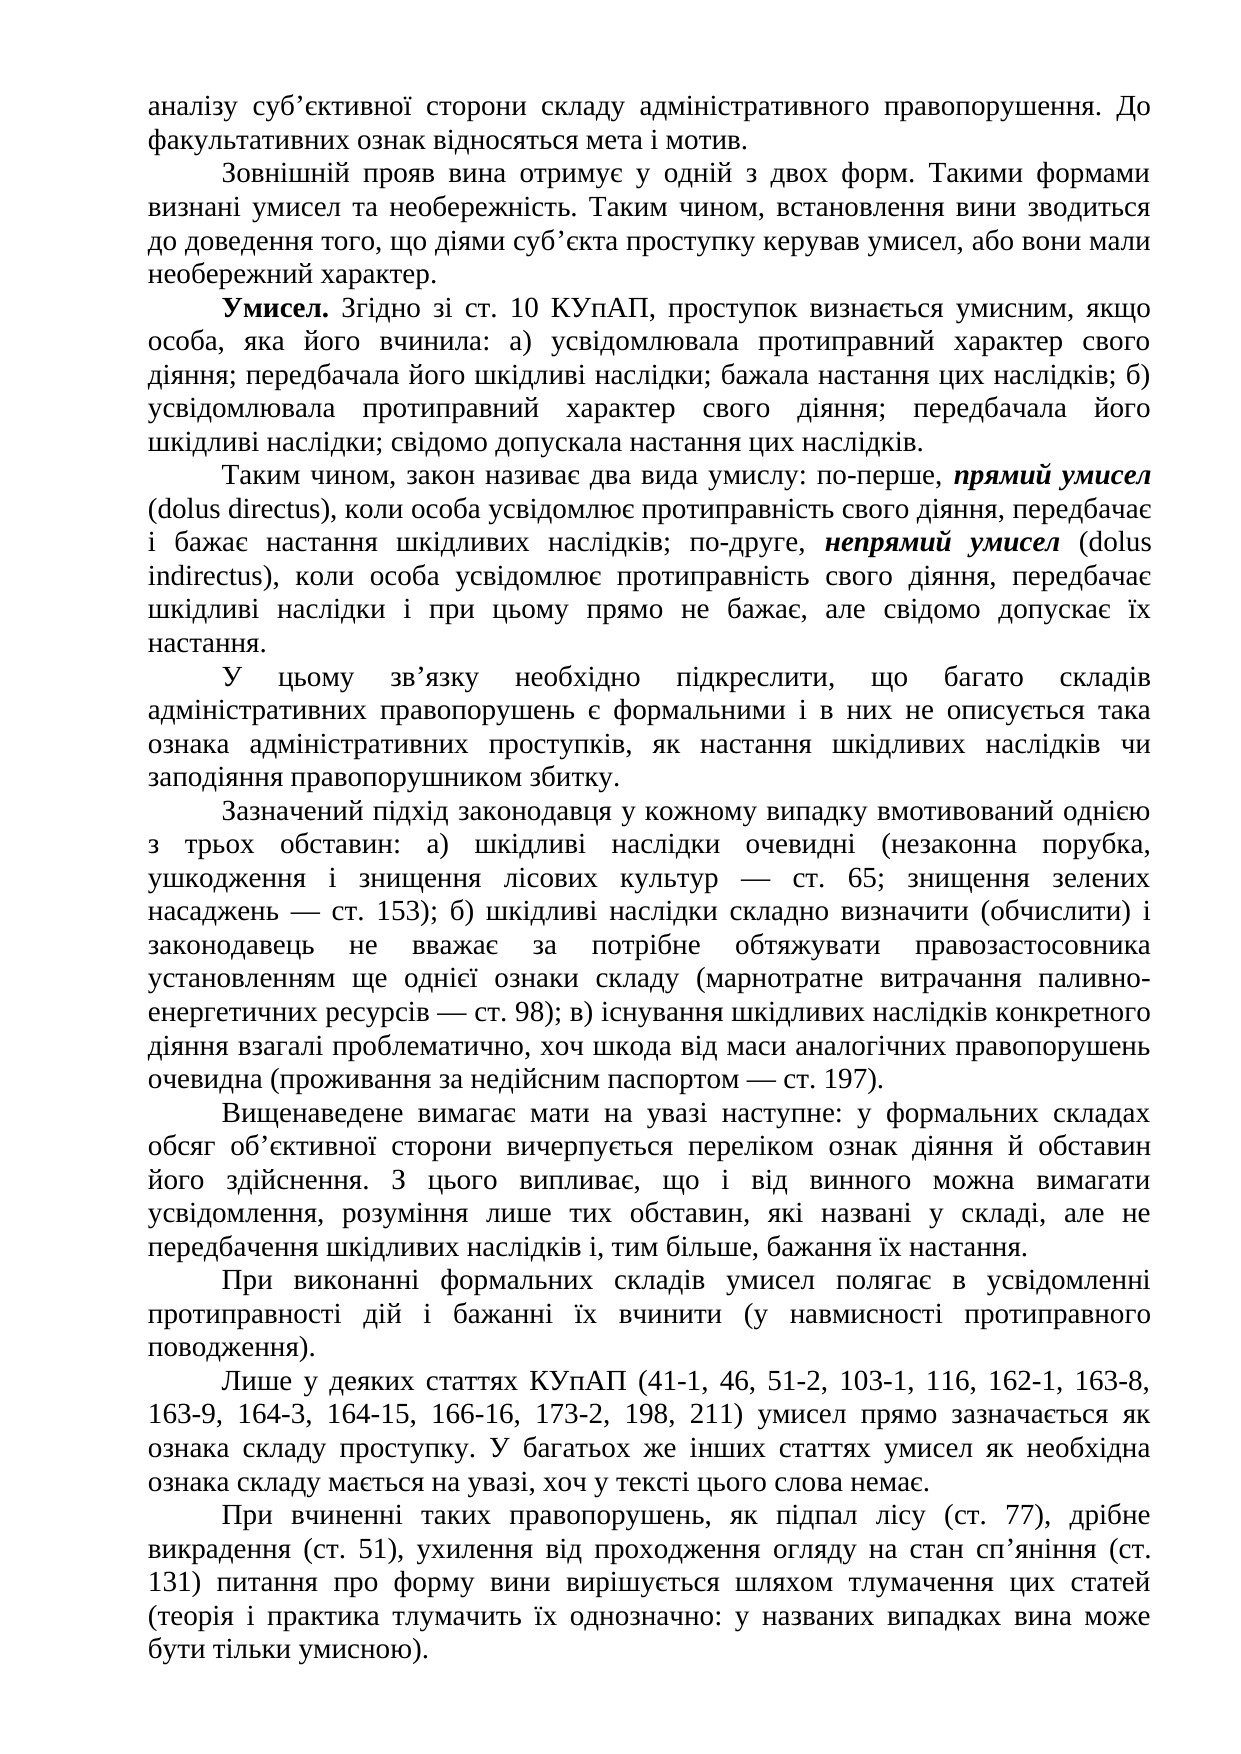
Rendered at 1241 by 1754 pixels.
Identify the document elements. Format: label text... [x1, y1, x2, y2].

text Зовнішній прояв вина отримує у одній з двох форм. Такими формами визнані умисел та необережність. Таким чином, встановлення вини зводиться до доведення того, що діями суб’єкта проступку керував умисел, або вони мали необережний характер. [148, 156, 1152, 290]
text При виконанні формальних складів умисел полягає в усвідомленні протиправності дій і бажанні їх вчинити (у навмисності протиправного поводження). [148, 1262, 1152, 1363]
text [148, 88, 1152, 156]
text Умисел. Згідно зі ст. 10 КУпАП, проступок визнається умисним, якщо особа, яка його вчинила: а) усвідомлювала протиправний характер свого діяння; передбачала його шкідливі наслідки; бажала настання цих наслідків; б) усвідомлювала протиправний характер свого діяння; передбачала його шкідливі наслідки; свідомо допускала настання цих наслідків. [148, 290, 1152, 457]
text У цьому зв’язку необхідно підкреслити, що багато складів адміністративних правопорушень є формальними і в них не описується така ознака адміністративних проступків, як настання шкідливих наслідків чи заподіяння правопорушником збитку. [148, 659, 1152, 793]
text Вищенаведене вимагає мати на увазі наступне: у формальних складах обсяг об’єктивної сторони вичерпується переліком ознак діяння й обставин його здійснення. З цього випливає, що і від винного можна вимагати усвідомлення, розуміння лише тих обставин, які названі у складі, але не передбачення шкідливих наслідків і, тим більше, бажання їх настання. [148, 1095, 1152, 1262]
text Лише у деяких статтях КУпАП (41-1, 46, 51-2, 103-1, 116, 162-1, 163-8, 163-9, 164-3, 164-15, 166-16, 173-2, 198, 211) умисел прямо зазначається як ознака складу проступку. У багатьох же інших статтях умисел як необхідна ознака складу мається на увазі, хоч у тексті цього слова немає. [148, 1363, 1152, 1497]
text Зазначений підхід законодавця у кожному випадку вмотивований однією з трьох обставин: а) шкідливі наслідки очевидні (незаконна порубка, ушкодження і знищення лісових культур — ст. 65; знищення зелених насаджень — ст. 153); б) шкідливі наслідки складно визначити (обчислити) і законодавець не вважає за потрібне обтяжувати правозастосовника установленням ще однієї ознаки складу (марнотратне витрачання паливно-енергетичних ресурсів — ст. 98); в) існування шкідливих наслідків конкретного діяння взагалі проблематично, хоч шкода від маси аналогічних правопорушень очевидна (проживання за недійсним паспортом — ст. 197). [148, 793, 1152, 1095]
text При вчиненні таких правопорушень, як підпал лісу (ст. 77), дрібне викрадення (ст. 51), ухилення від проходження огляду на стан сп’яніння (ст. 131) питання про форму вини вирішується шляхом тлумачення цих статей (теорія і практика тлумачить їх однозначно: у названих випадках вина може бути тільки умисною). [148, 1497, 1152, 1665]
text Таким чином, закон називає два вида умислу: по-перше, прямий умисел (dolus directus), коли особа усвідомлює протиправність свого діяння, передбачає і бажає настання шкідливих наслідків; по-друге, непрямий умисел (dolus indirectus), коли особа усвідомлює протиправність свого діяння, передбачає шкідливі наслідки і при цьому прямо не бажає, але свідомо допускає їх настання. [148, 457, 1152, 659]
